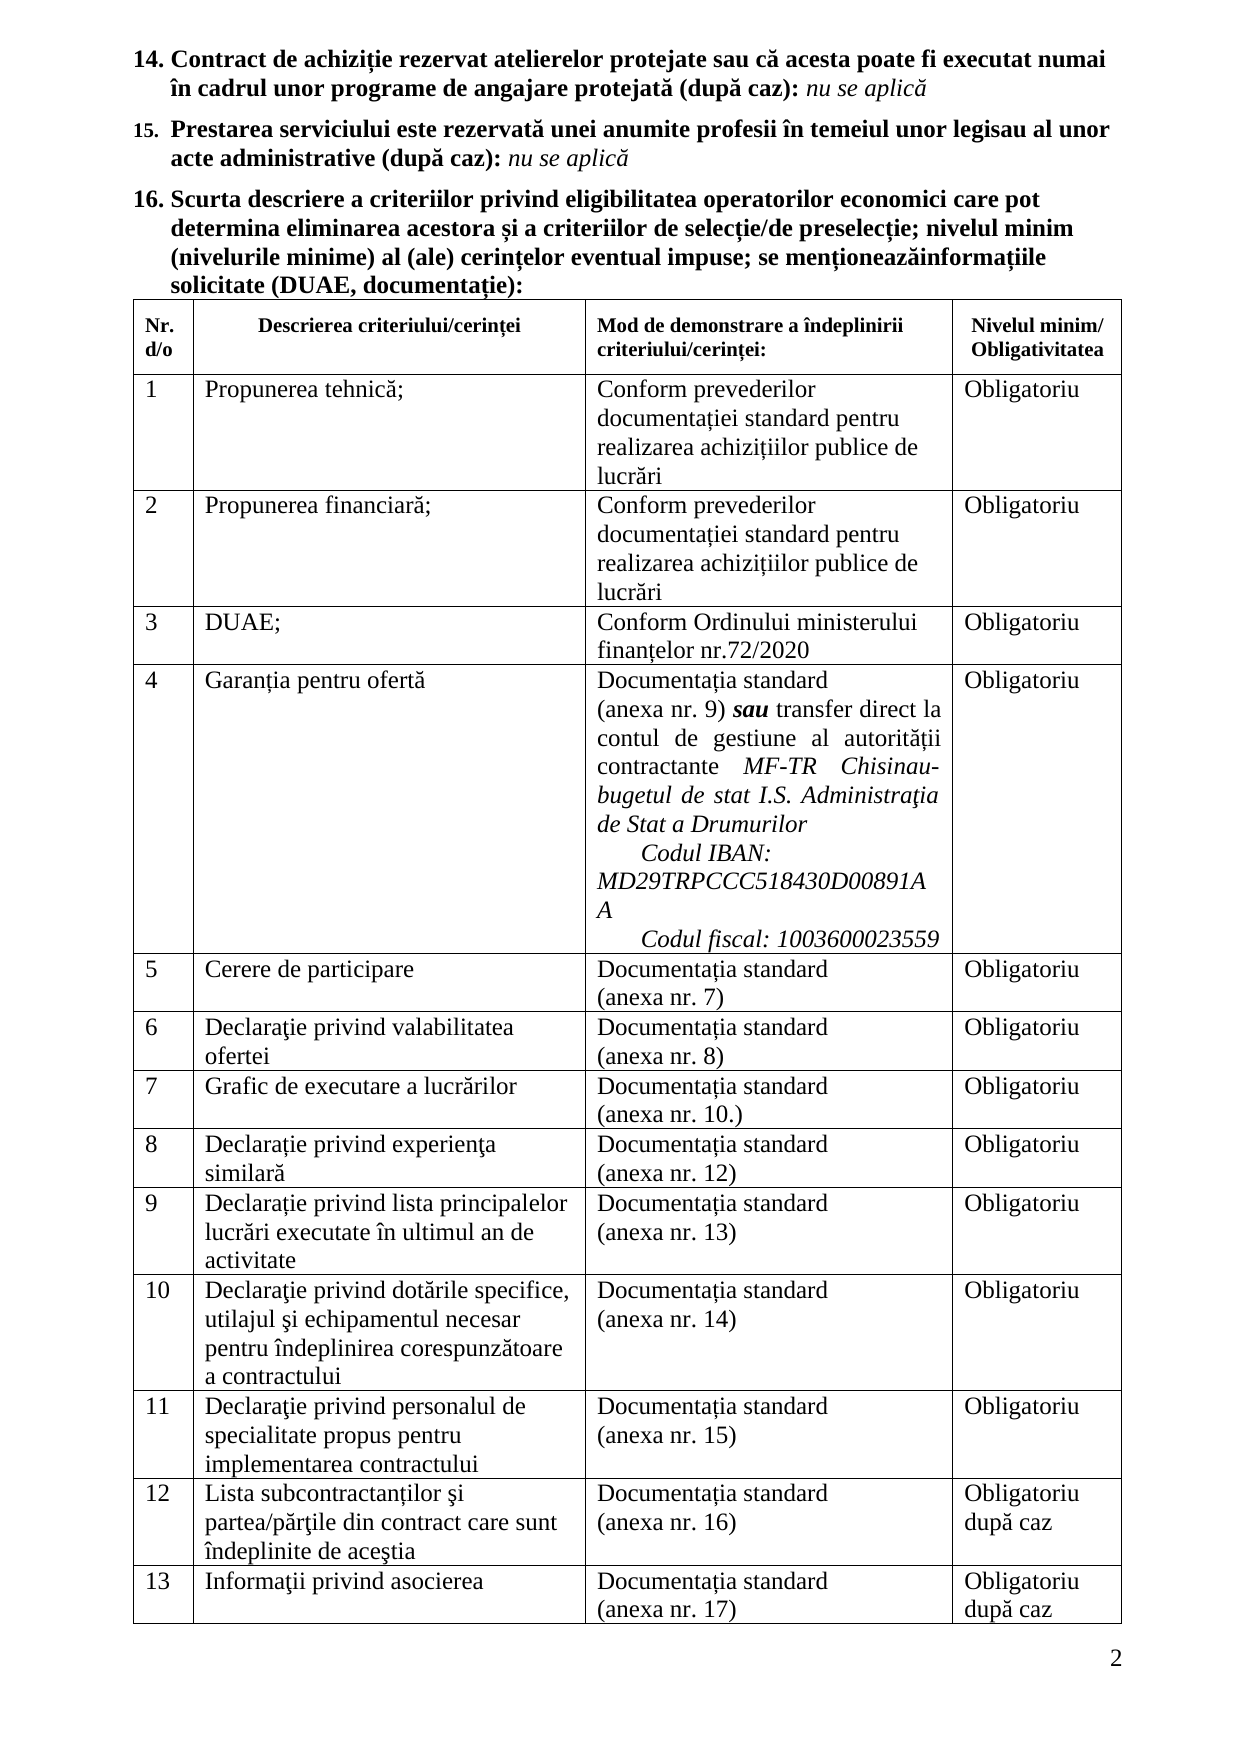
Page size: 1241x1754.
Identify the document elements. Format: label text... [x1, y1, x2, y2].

table_cell 4 [134, 665, 193, 953]
table_cell Documentația standard (anexa nr. 17) [586, 1566, 952, 1623]
list Prestarea serviciului este rezervată unei anumite profesii în temeiul unor legisau al unor acte administrative (după caz): nu se aplică [133, 114, 1122, 172]
table_cell Obligatoriu [953, 1188, 1121, 1274]
table_cell 1 [134, 375, 193, 489]
table_cell Documentația standard (anexa nr. 7) [586, 954, 952, 1011]
table_cell Documentația standard (anexa nr. 8) [586, 1012, 952, 1070]
table_cell Declaraţie privind dotările specifice, utilajul şi echipamentul necesar pentru îndeplinirea corespunzătoare a contractului [194, 1275, 585, 1390]
table_cell Propunerea financiară; [194, 491, 585, 606]
table_cell Garanția pentru ofertă [194, 665, 585, 953]
table_cell Obligatoriu [953, 1012, 1121, 1070]
table_cell Declaraţie privind personalul de specialitate propus pentru implementarea contractului [194, 1391, 585, 1477]
table_cell Documentația standard (anexa nr. 14) [586, 1275, 952, 1390]
table_cell 9 [134, 1188, 193, 1274]
table_cell 6 [134, 1012, 193, 1070]
table_cell 7 [134, 1071, 193, 1128]
table_cell Declarație privind experienţa similară [194, 1129, 585, 1187]
table_cell Obligatoriu [953, 1275, 1121, 1390]
table_cell Documentația standard (anexa nr. 10.) [586, 1071, 952, 1128]
table_header Mod de demonstrare a îndeplinirii criteriului/cerinței: [586, 300, 952, 373]
table_cell 2 [134, 491, 193, 606]
table_cell Obligatoriu [953, 1391, 1121, 1477]
table_cell 3 [134, 607, 193, 664]
table_cell Obligatoriu [953, 954, 1121, 1011]
table_cell Conform prevederilor documentației standard pentru realizarea achizițiilor publice de lucrări [586, 375, 952, 489]
table_cell Obligatoriu [953, 1129, 1121, 1187]
table_cell Conform Ordinului ministerului finanțelor nr.72/2020 [586, 607, 952, 664]
table_cell Obligatoriu [953, 375, 1121, 489]
table_cell Conform prevederilor documentației standard pentru realizarea achizițiilor publice de lucrări [586, 491, 952, 606]
table_cell Lista subcontractanților şi partea/părţile din contract care sunt îndeplinite de aceştia [194, 1479, 585, 1565]
table_cell Informaţii privind asocierea [194, 1566, 585, 1623]
table_cell Propunerea tehnică; [194, 375, 585, 489]
table_cell Obligatoriu [953, 491, 1121, 606]
table_cell Obligatoriu [953, 665, 1121, 953]
table_header Descrierea criteriului/cerinței [194, 300, 585, 373]
list Contract de achiziție rezervat atelierelor protejate sau că acesta poate fi executat numai în cadrul unor programe de angajare protejată (după caz): nu se aplică [133, 44, 1122, 102]
list Scurta descriere a criteriilor privind eligibilitatea operatorilor economici care pot determina eliminarea acestora și a criteriilor de selecție/de preselecție; nivelul minim (nivelurile minime) al (ale) cerințelor eventual impuse; se menționeazăinformațiile solicitate (DUAE, documentație): [133, 184, 1122, 299]
table_cell Documentația standard (anexa nr. 16) [586, 1479, 952, 1565]
table_cell Obligatoriu după caz [953, 1479, 1121, 1565]
table_cell 13 [134, 1566, 193, 1623]
table_cell 11 [134, 1391, 193, 1477]
table_cell 8 [134, 1129, 193, 1187]
table_cell Obligatoriu [953, 1071, 1121, 1128]
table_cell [953, 1566, 1121, 1623]
table_cell Documentația standard (anexa nr. 9) sau transfer direct la contul de gestiune al autorității contractante MF-TR Chisinau-bugetul de stat I.S. Administraţia de Stat a Drumurilor Codul IBAN: MD29TRPCCC518430D00891AA Codul fiscal: 1003600023559 [586, 665, 952, 953]
table_cell Declarație privind lista principalelor lucrări executate în ultimul an de activitate [194, 1188, 585, 1274]
table_cell Documentația standard (anexa nr. 12) [586, 1129, 952, 1187]
table_cell 12 [134, 1479, 193, 1565]
table_cell Documentația standard (anexa nr. 15) [586, 1391, 952, 1477]
table_cell 10 [134, 1275, 193, 1390]
table_cell DUAE; [194, 607, 585, 664]
table_cell Declaraţie privind valabilitatea ofertei [194, 1012, 585, 1070]
table_cell 5 [134, 954, 193, 1011]
table_cell Cerere de participare [194, 954, 585, 1011]
table_cell Documentația standard (anexa nr. 13) [586, 1188, 952, 1274]
table_header Nivelul minim/ Obligativitatea [953, 300, 1121, 373]
table_cell Obligatoriu [953, 607, 1121, 664]
table_header Nr. d/o [134, 300, 193, 373]
table_cell Grafic de executare a lucrărilor [194, 1071, 585, 1128]
